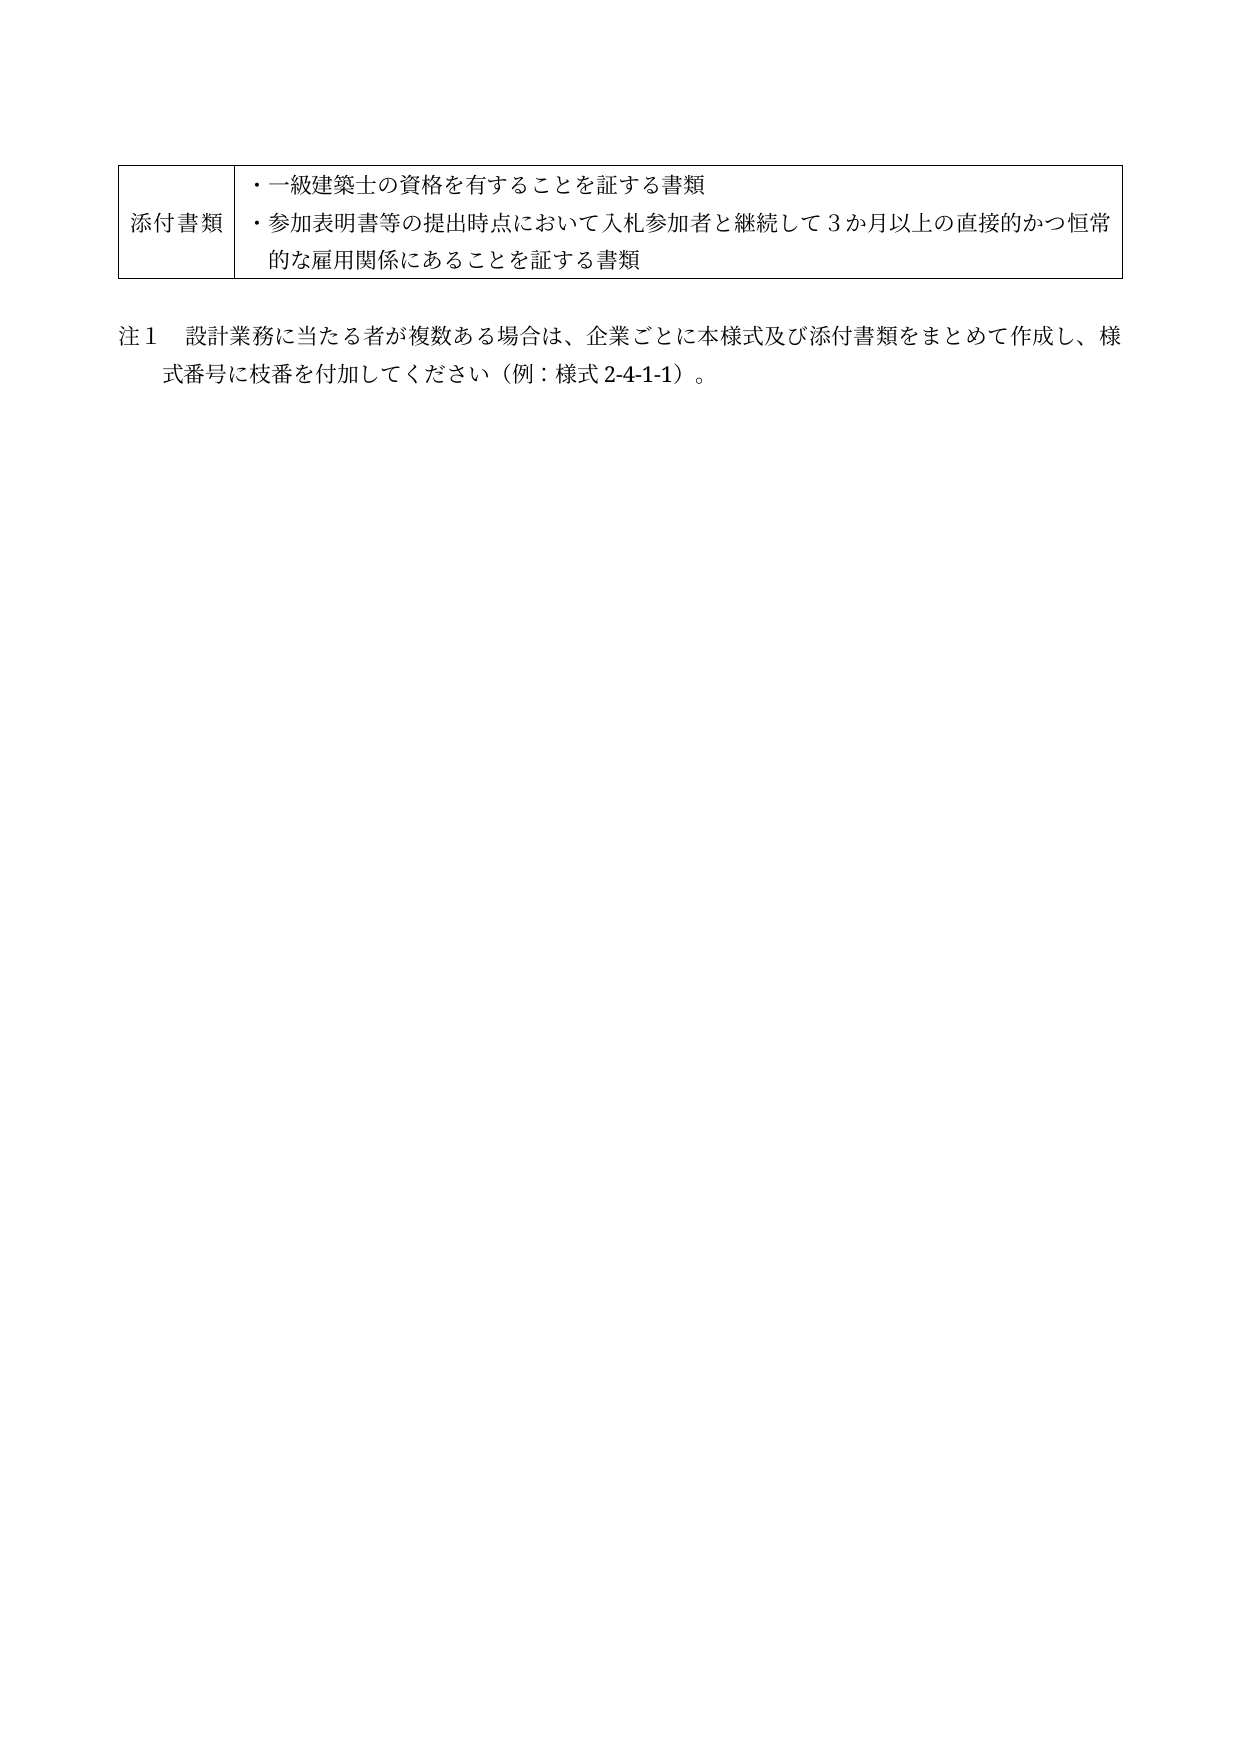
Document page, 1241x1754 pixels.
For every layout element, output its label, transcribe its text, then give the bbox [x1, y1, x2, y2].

table_header 添付書類 [119, 166, 234, 278]
table_header ・一級建築士の資格を有することを証する書類 ・参加表明書等の提出時点において入札参加者と継続して３か月以上の直接的かつ恒常的な雇用関係にあることを証する書類 [235, 166, 1122, 278]
text 注１ 設計業務に当たる者が複数ある場合は、企業ごとに本様式及び添付書類をまとめて作成し、様式番号に枝番を付加してください（例：様式2-4-1-1）。 [118, 317, 1122, 392]
